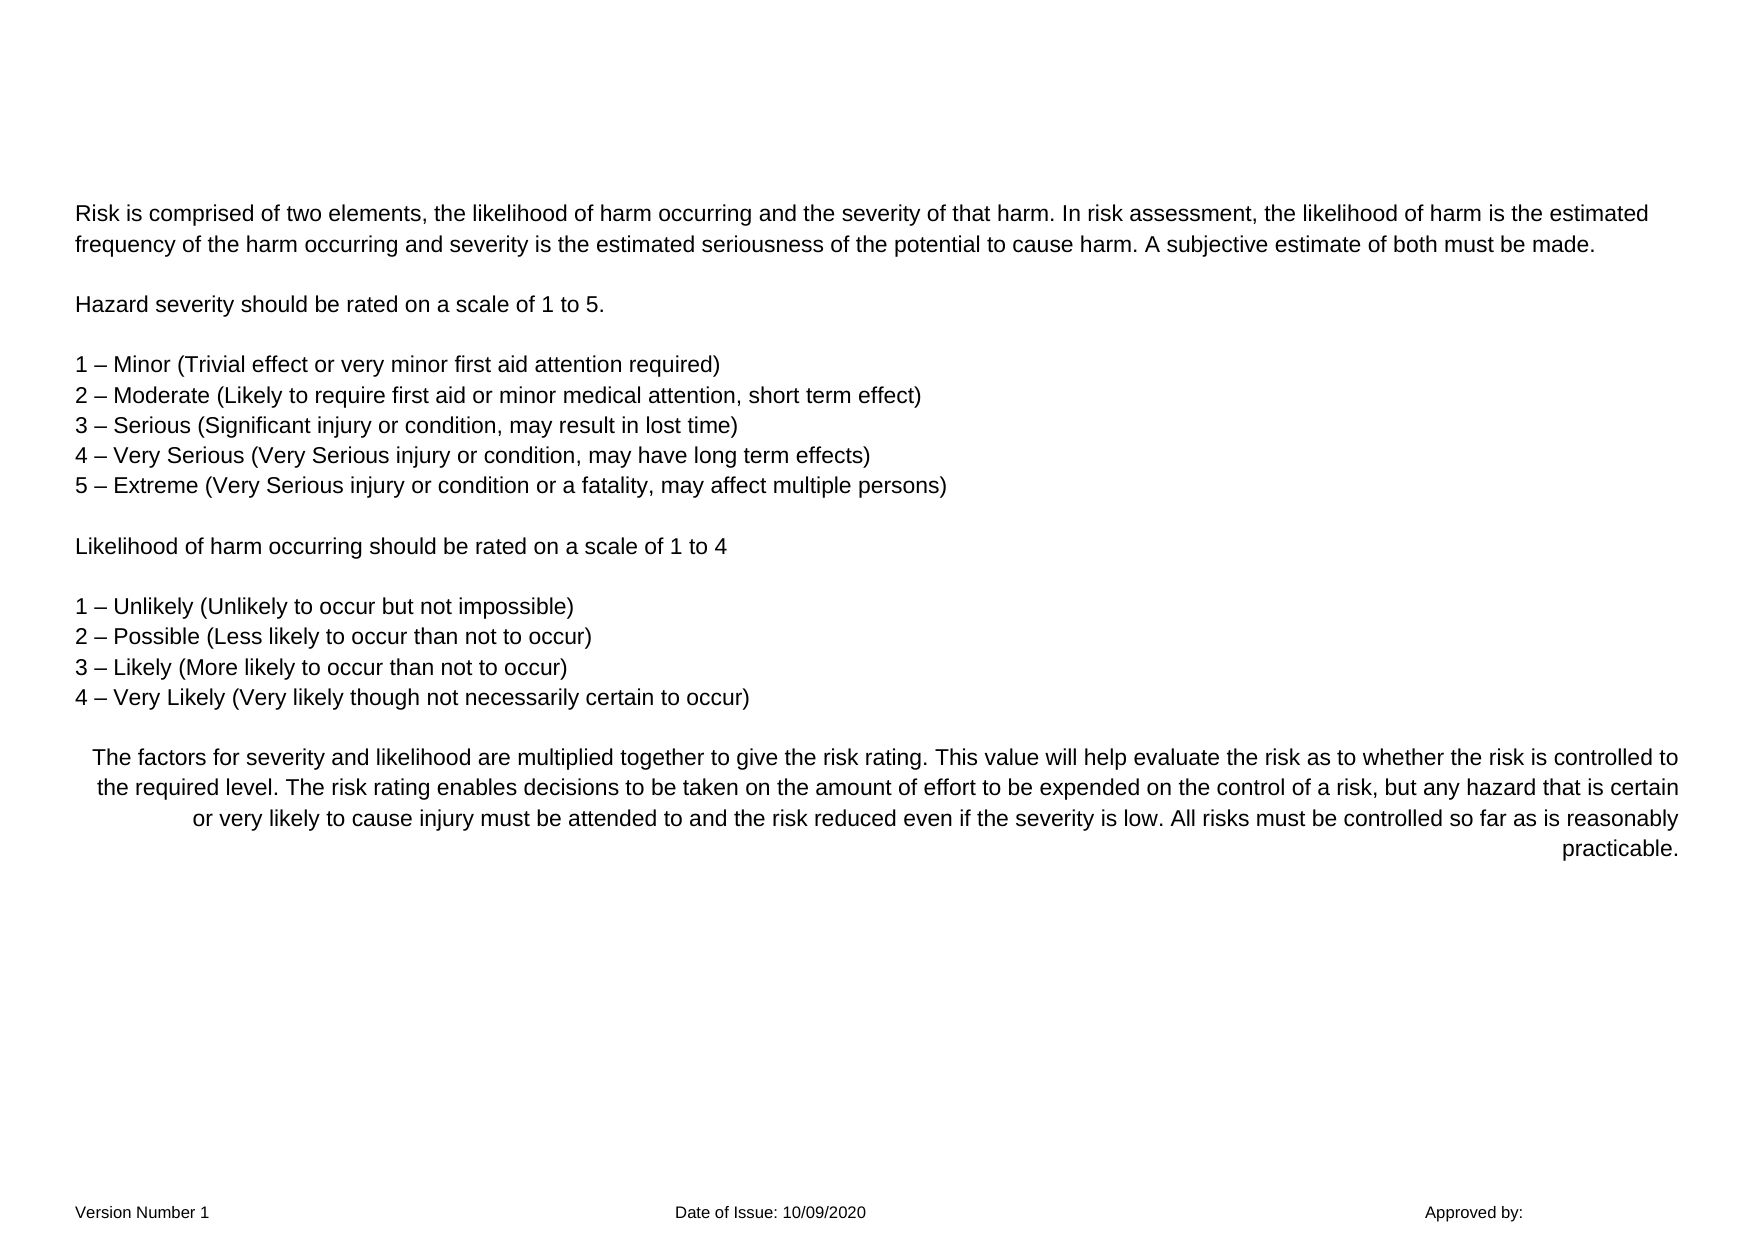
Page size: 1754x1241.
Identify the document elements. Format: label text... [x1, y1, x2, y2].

text 4 – Very Serious (Very Serious injury or condition, may have long term effects) [75, 442, 1679, 468]
text Risk is comprised of two elements, the likelihood of harm occurring and the severity of that harm. In risk assessment, the likelihood of harm is the estimated frequency of the harm occurring and severity is the estimated seriousness of the potential to cause harm. A subjective estimate of both must be made. [75, 200, 1679, 257]
text 1 – Unlikely (Unlikely to occur but not impossible) [75, 593, 1679, 619]
text Hazard severity should be rated on a scale of 1 to 5. [75, 291, 1679, 317]
text 1 – Minor (Trivial effect or very minor first aid attention required) [75, 351, 1679, 378]
text 3 – Likely (More likely to occur than not to occur) [75, 653, 1679, 680]
text The factors for severity and likelihood are multiplied together to give the risk rating. This value will help evaluate the risk as to whether the risk is controlled to the required level. The risk rating enables decisions to be taken on the amount of effort to be expended on the control of a risk, but any hazard that is certain or very likely to cause injury must be attended to and the risk reduced even if the severity is low. All risks must be controlled so far as is reasonably practicable. [75, 744, 1679, 861]
text Likelihood of harm occurring should be rated on a scale of 1 to 4 [75, 533, 1679, 559]
text 4 – Very Likely (Very likely though not necessarily certain to occur) [75, 684, 1679, 710]
text 2 – Moderate (Likely to require first aid or minor medical attention, short term effect) [75, 382, 1679, 408]
text 5 – Extreme (Very Serious injury or condition or a fatality, may affect multiple persons) [75, 472, 1679, 499]
text 3 – Serious (Significant injury or condition, may result in lost time) [75, 412, 1679, 438]
text 2 – Possible (Less likely to occur than not to occur) [75, 623, 1679, 650]
